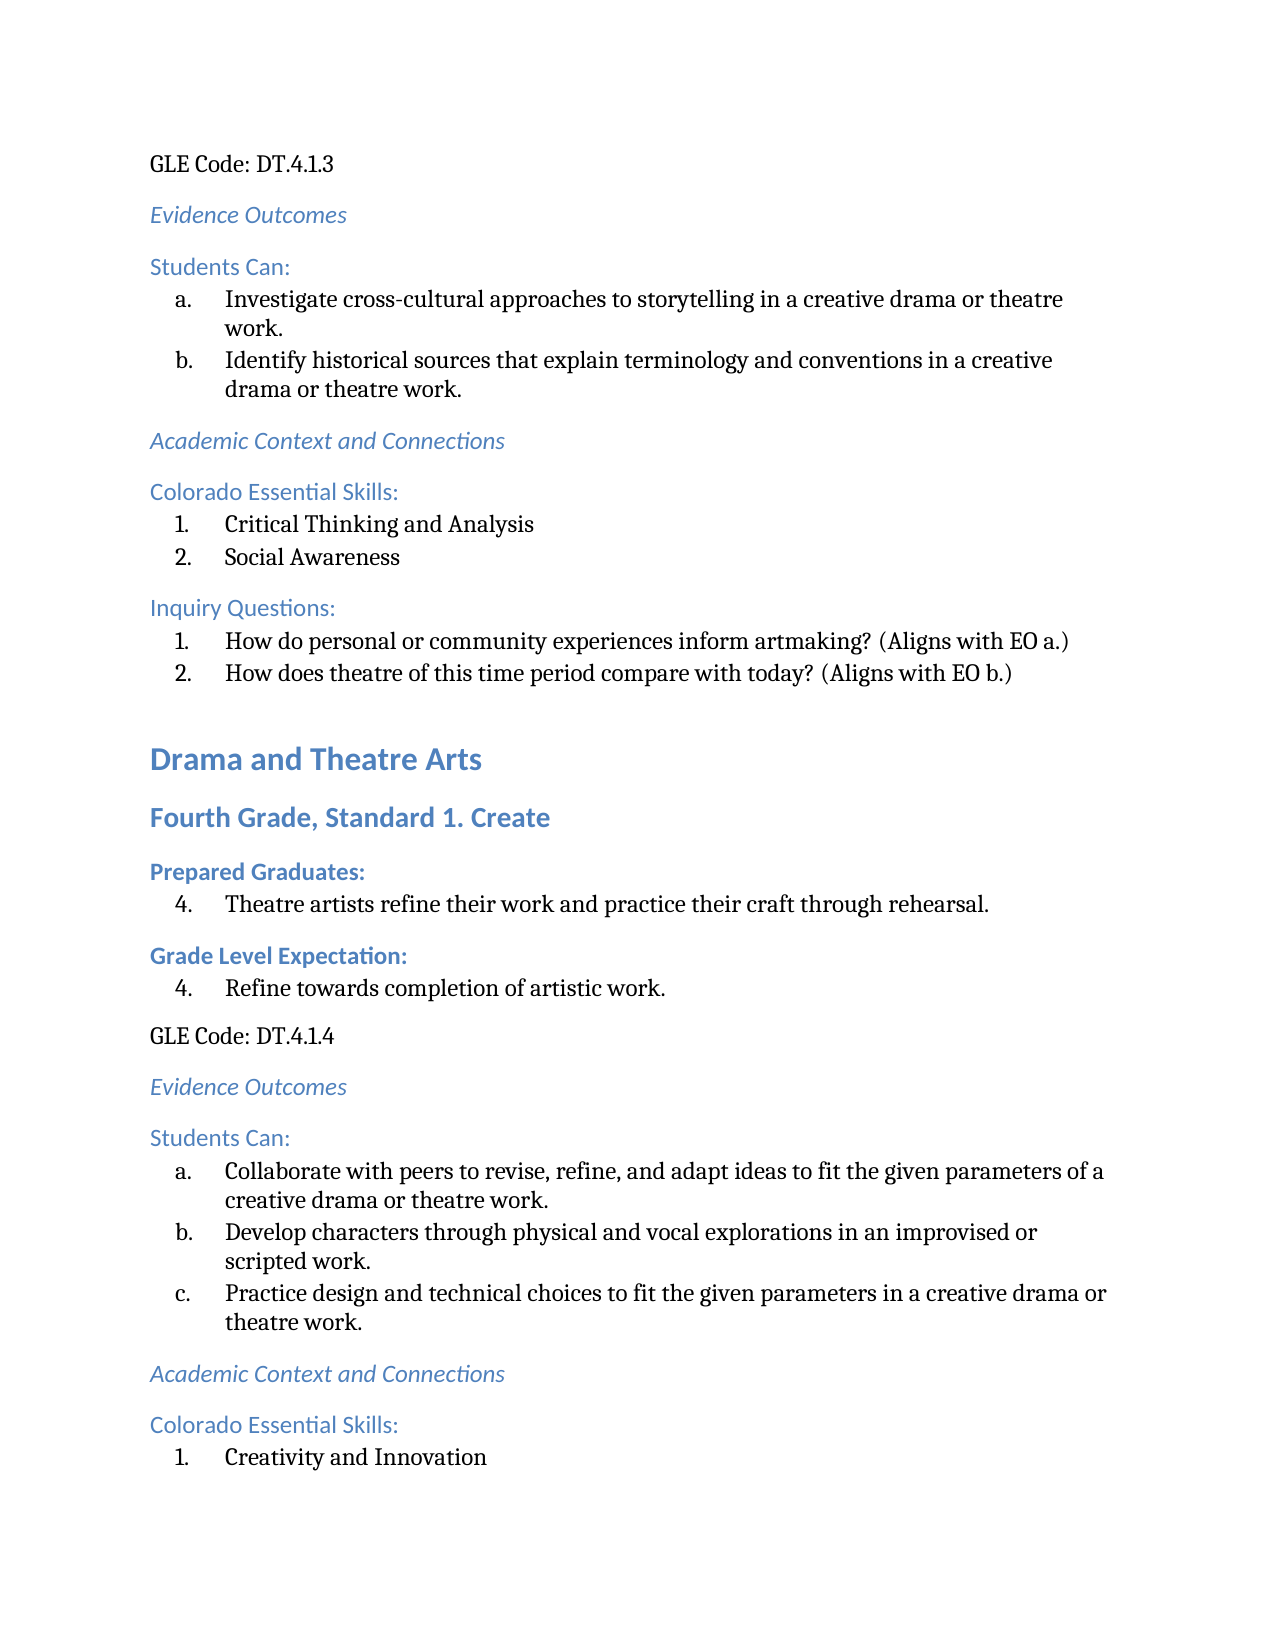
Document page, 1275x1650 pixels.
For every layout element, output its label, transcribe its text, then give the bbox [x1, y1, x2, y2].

list How does theatre of this time period compare with today? (Aligns with EO b.) [175, 659, 1125, 688]
subtitle Prepared Graduates: [150, 856, 1125, 887]
list Theatre artists refine their work and practice their craft through rehearsal. [175, 890, 1125, 919]
list Collaborate with peers to revise, refine, and adapt ideas to fit the given parameters of a creative drama or theatre work. [175, 1157, 1125, 1214]
subtitle Evidence Outcomes [150, 1071, 1125, 1102]
list Develop characters through physical and vocal explorations in an improvised or scripted work. [175, 1218, 1125, 1276]
subtitle Academic Context and Connections [150, 1358, 1125, 1388]
list Creativity and Innovation [175, 1443, 1125, 1472]
subtitle Students Can: [150, 1123, 1125, 1153]
list Identify historical sources that explain terminology and conventions in a creative drama or theatre work. [175, 346, 1125, 404]
subtitle Fourth Grade, Standard 1. Create [150, 799, 1125, 835]
subtitle Inquiry Questions: [150, 592, 1125, 623]
text GLE Code: DT.4.1.4 [150, 1022, 1125, 1050]
list Refine towards completion of artistic work. [175, 974, 1125, 1003]
subtitle Grade Level Expectation: [150, 940, 1125, 970]
list Investigate cross-cultural approaches to storytelling in a creative drama or theatre work. [175, 285, 1125, 343]
subtitle Students Can: [150, 251, 1125, 281]
list Critical Thinking and Analysis [175, 510, 1125, 539]
list Practice design and technical choices to fit the given parameters in a creative drama or theatre work. [175, 1279, 1125, 1337]
subtitle Academic Context and Connections [150, 425, 1125, 455]
subtitle Drama and Theatre Arts [150, 738, 1125, 779]
subtitle Evidence Outcomes [150, 199, 1125, 230]
subtitle Colorado Essential Skills: [150, 476, 1125, 507]
list How do personal or community experiences inform artmaking? (Aligns with EO a.) [175, 627, 1125, 656]
list Social Awareness [175, 543, 1125, 572]
subtitle Colorado Essential Skills: [150, 1409, 1125, 1439]
text GLE Code: DT.4.1.3 [150, 150, 1125, 179]
